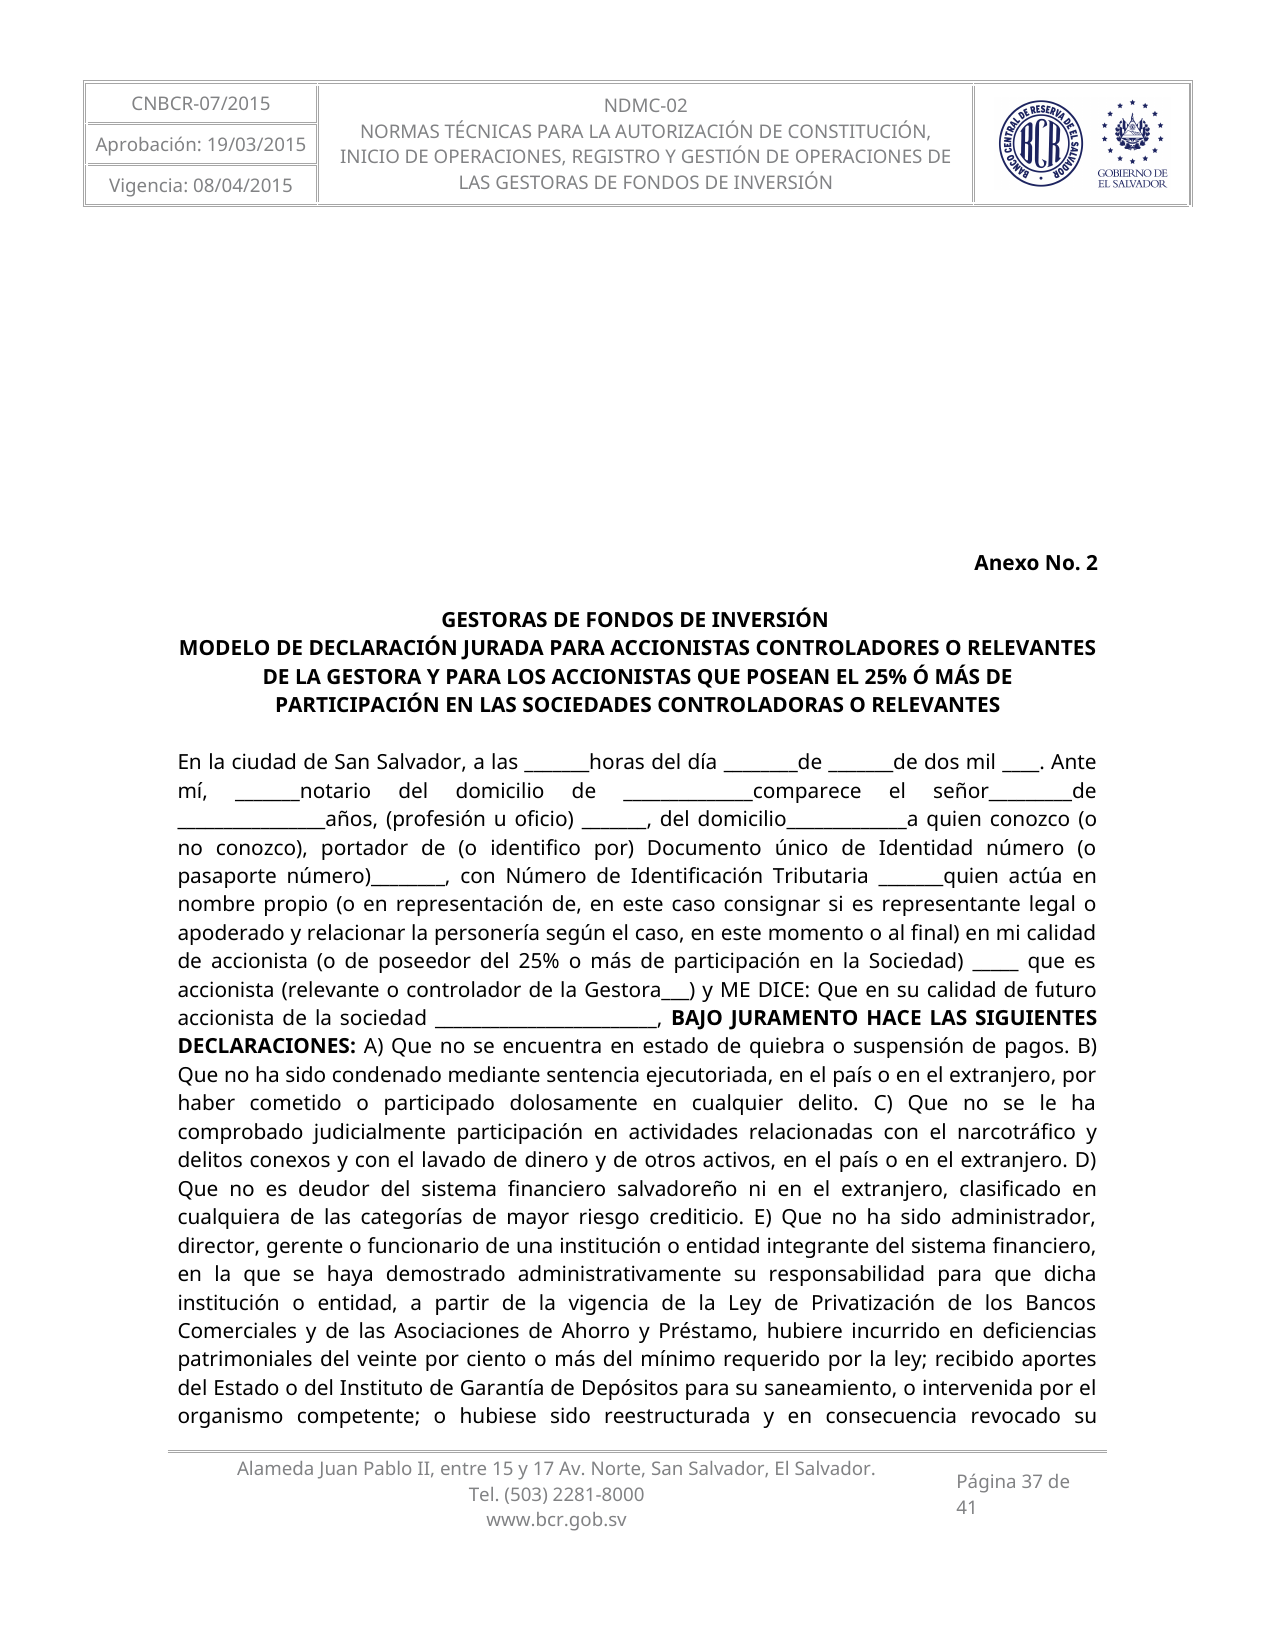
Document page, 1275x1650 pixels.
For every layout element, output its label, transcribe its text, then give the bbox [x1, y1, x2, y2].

picture [993, 97, 1171, 190]
text GESTORAS DE FONDOS DE INVERSIÓN [207, 605, 1063, 633]
text Anexo No. 2 [177, 548, 1098, 577]
text MODELO DE DECLARACIÓN JURADA PARA ACCIONISTAS CONTROLADORES O RELEVANTES DE LA GESTORA Y PARA LOS ACCIONISTAS QUE POSEAN EL 25% Ó MÁS DE PARTICIPACIÓN EN LAS SOCIEDADES CONTROLADORAS O RELEVANTES [177, 633, 1098, 719]
